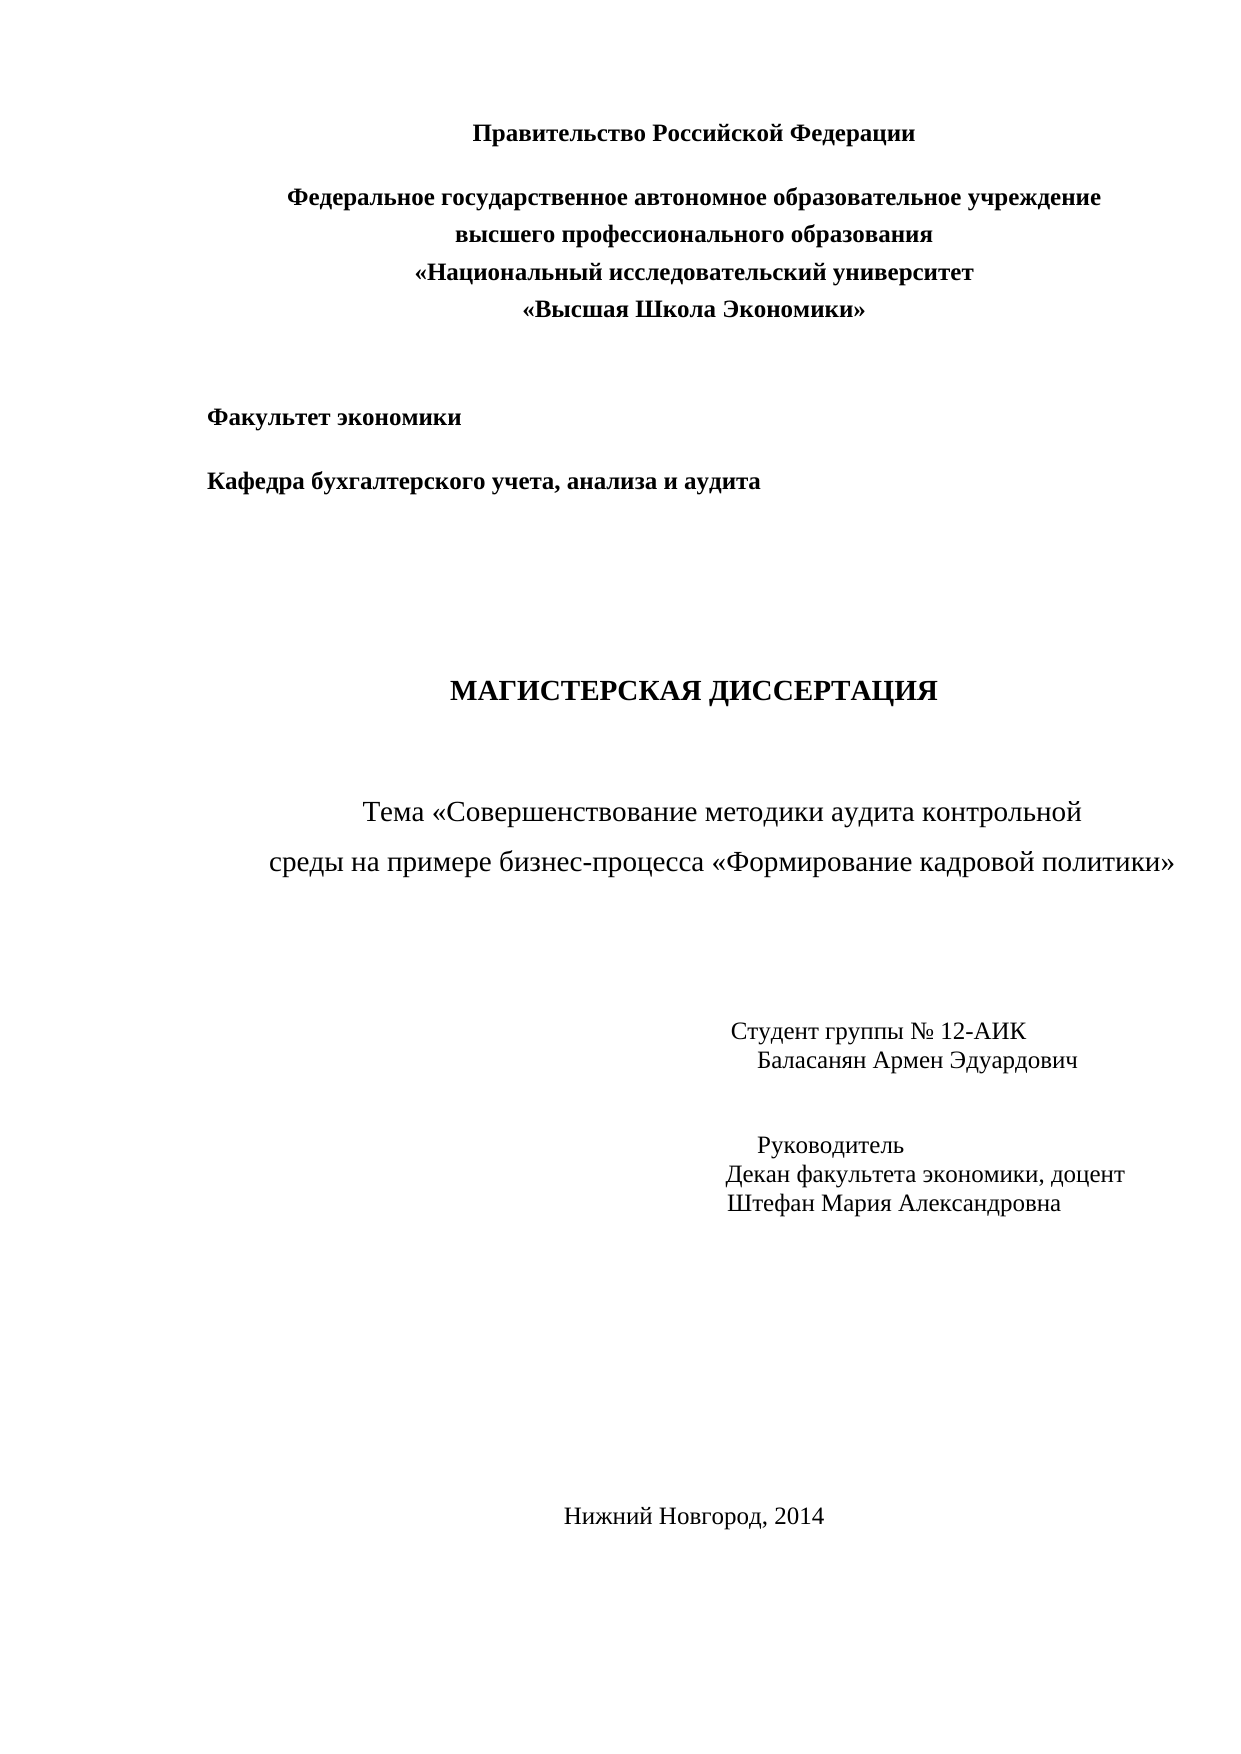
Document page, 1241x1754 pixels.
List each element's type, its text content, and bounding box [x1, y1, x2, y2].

text Факультет экономики [207, 402, 1181, 431]
text Тема «Совершенствование методики аудита контрольной [207, 794, 1181, 828]
text Штефан Мария Александровна [207, 1188, 1181, 1217]
text высшего профессионального образования [207, 219, 1181, 248]
text Нижний Новгород, 2014 [207, 1501, 1181, 1530]
text «Высшая Школа Экономики» [207, 294, 1181, 323]
text «Национальный исследовательский университет [207, 257, 1181, 285]
text Кафедра бухгалтерского учета, анализа и аудита [207, 466, 1181, 495]
text Руководитель [207, 1130, 1181, 1159]
text Студент группы № 12-АИК [207, 1016, 1181, 1045]
text Правительство Российской Федерации [207, 118, 1181, 147]
text МАГИСТЕРСКАЯ ДИССЕРТАЦИЯ [207, 673, 1181, 706]
text Декан факультета экономики, доцент [207, 1159, 1181, 1188]
text среды на примере бизнес-процесса «Формирование кадровой политики» [207, 844, 1181, 878]
text Федеральное государственное автономное образовательное учреждение [207, 182, 1181, 211]
text Баласанян Армен Эдуардович [207, 1045, 1181, 1074]
